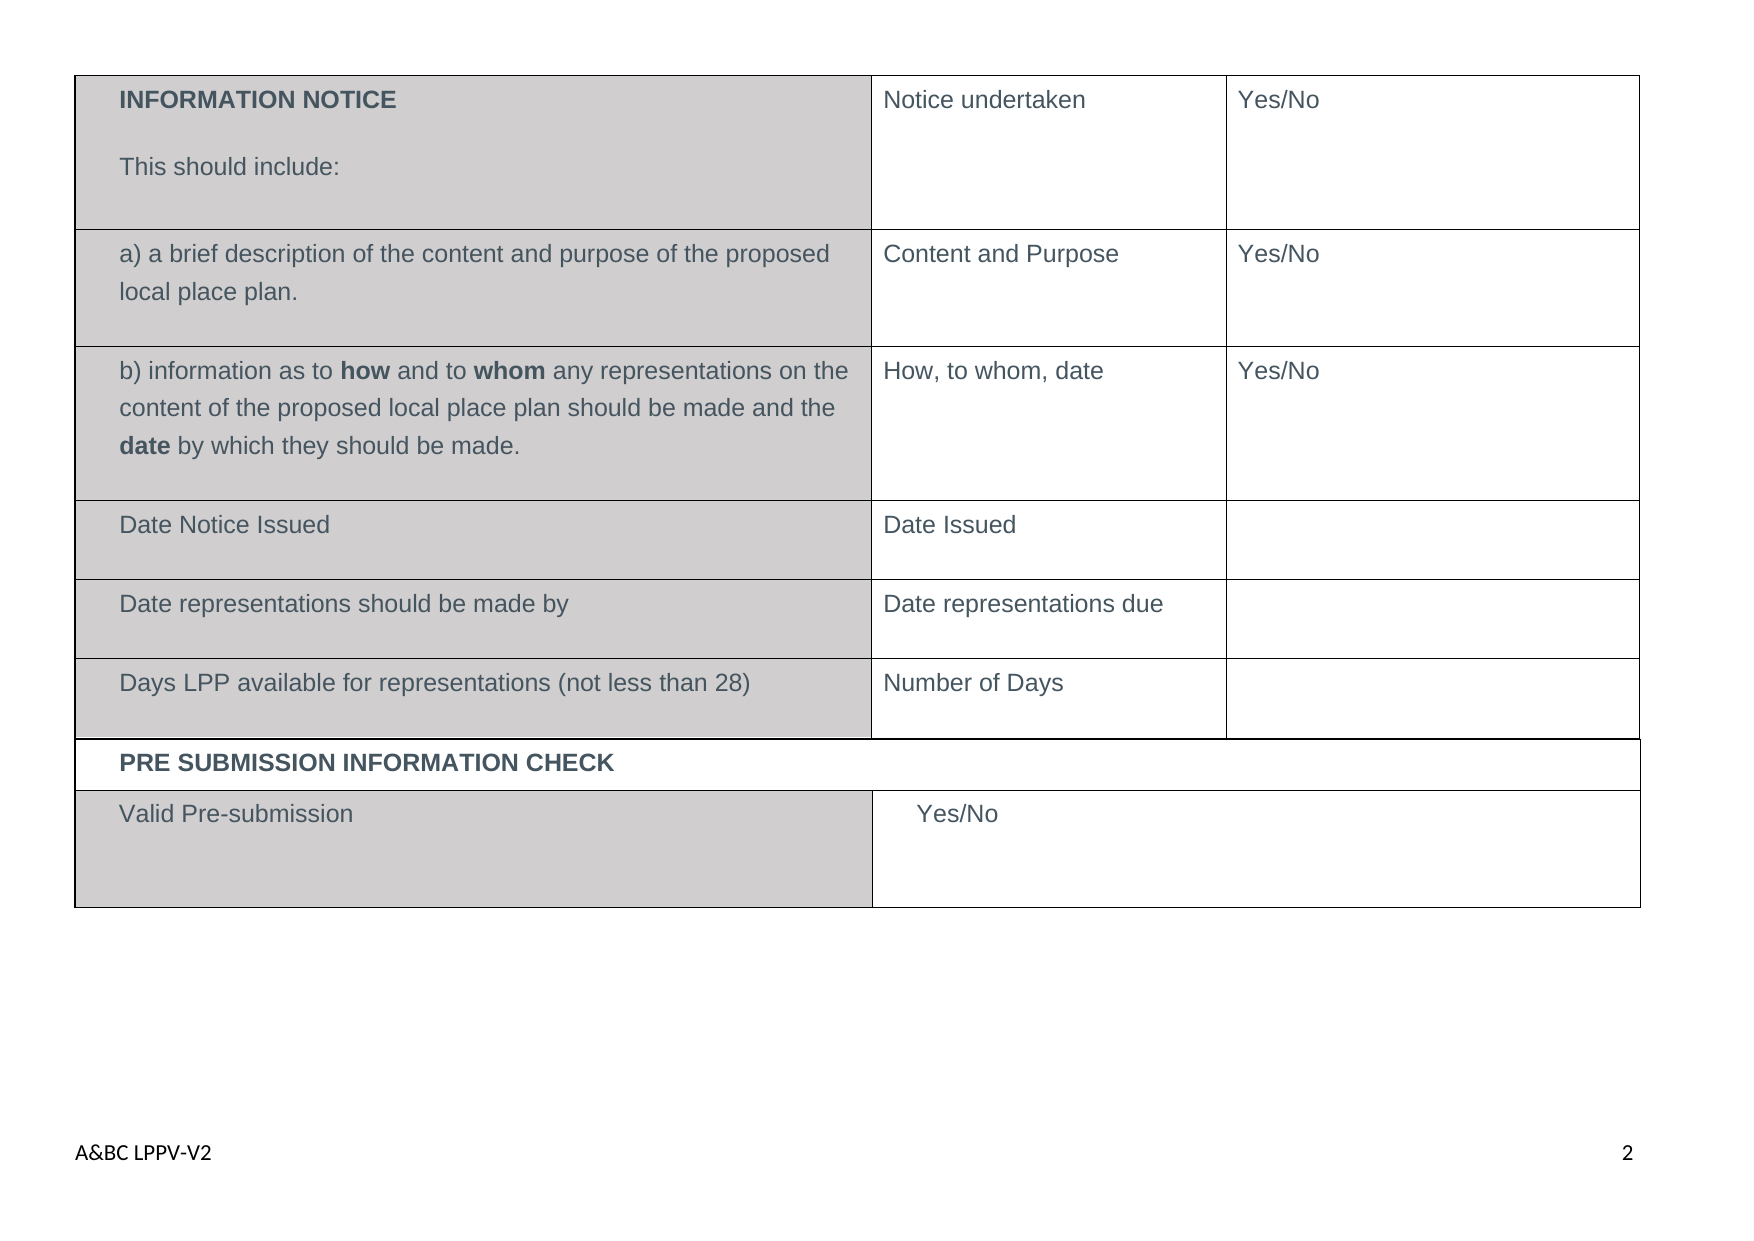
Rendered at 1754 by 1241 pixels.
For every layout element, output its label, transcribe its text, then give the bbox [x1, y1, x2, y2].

table_cell Date Issued [872, 501, 1226, 579]
table_cell Valid Pre-submission [76, 791, 872, 907]
table_cell INFORMATION NOTICE This should include: [76, 76, 871, 229]
table_cell Yes/No [1227, 76, 1639, 229]
table_cell a) a brief description of the content and purpose of the proposed local place plan. [76, 230, 871, 346]
table_cell Yes/No [1227, 230, 1639, 346]
table_cell Number of Days [872, 659, 1226, 737]
table_cell [1227, 501, 1639, 579]
table_cell Date Notice Issued [76, 501, 871, 579]
table_cell How, to whom, date [872, 347, 1226, 500]
table_cell Content and Purpose [872, 230, 1226, 346]
table_header PRE SUBMISSION INFORMATION CHECK [76, 740, 1640, 789]
table_cell Yes/No [873, 791, 1640, 907]
table_cell Notice undertaken [872, 76, 1226, 229]
table_cell Yes/No [1227, 347, 1639, 500]
table_cell Date representations due [872, 580, 1226, 658]
table_cell Days LPP available for representations (not less than 28) [76, 659, 871, 737]
table_cell Date representations should be made by [76, 580, 871, 658]
table_cell [1227, 580, 1639, 658]
table_cell b) information as to how and to whom any representations on the content of the proposed local place plan should be made and the date by which they should be made. [76, 347, 871, 500]
table_cell [1227, 659, 1639, 737]
